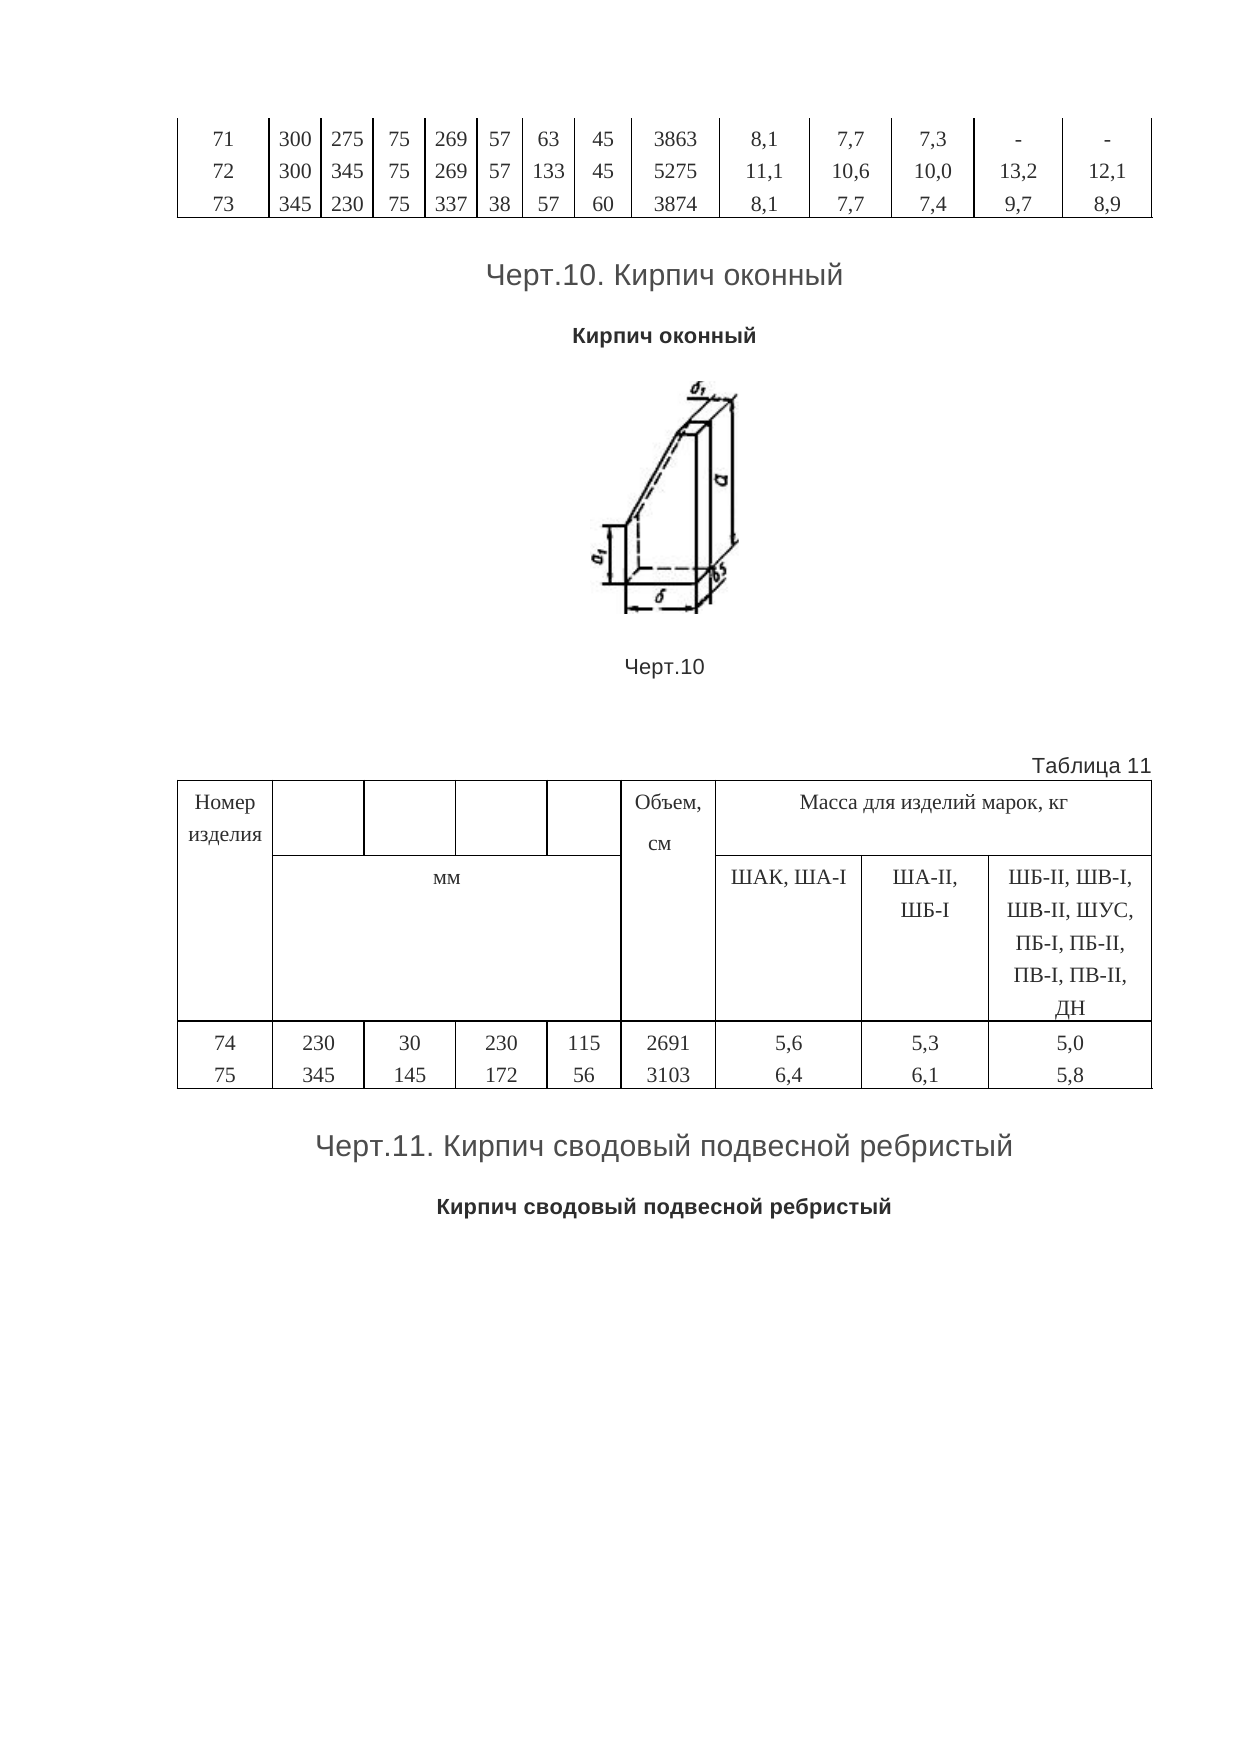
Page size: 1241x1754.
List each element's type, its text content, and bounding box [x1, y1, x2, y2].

table_cell 5,0 [989, 1022, 1151, 1055]
table_cell 345 [270, 184, 320, 217]
table_cell 45 [575, 118, 631, 151]
table_cell ШАК, ША-I [716, 856, 861, 1020]
table_cell 269 [426, 118, 476, 151]
table_cell 13,2 [975, 151, 1062, 184]
table_cell 337 [426, 184, 476, 217]
table_cell 6,1 [862, 1055, 988, 1087]
table_cell - [1063, 118, 1151, 151]
text Черт.11. Кирпич сводовый подвесной ребристый [177, 1128, 1152, 1163]
table_cell 345 [322, 151, 372, 184]
table_cell 7,3 [892, 118, 973, 151]
table_cell 57 [523, 184, 574, 217]
table_cell 8,9 [1063, 184, 1151, 217]
table_cell 7,7 [810, 118, 891, 151]
table_cell 5,6 [716, 1022, 861, 1055]
table_cell 3103 [622, 1055, 715, 1087]
table_cell 73 [178, 184, 268, 217]
table_cell [273, 781, 363, 855]
table_cell 3874 [632, 184, 719, 217]
table_cell 7,7 [810, 184, 891, 217]
table_cell 75 [178, 1055, 272, 1087]
table_cell [622, 855, 715, 1020]
table_cell 56 [548, 1055, 620, 1087]
table_cell 230 [322, 184, 372, 217]
table_cell 60 [575, 184, 631, 217]
table_cell - [975, 118, 1062, 151]
table_cell 2691 [622, 1022, 715, 1055]
table_cell 57 [478, 118, 522, 151]
table_cell 75 [374, 151, 424, 184]
table_cell ШБ-II, ШВ-I, ШВ-II, ШУС, ПБ-I, ПБ-II, ПВ-I, ПВ-II, ДН [989, 856, 1151, 1020]
table_cell 345 [273, 1055, 363, 1087]
text Кирпич сводовый подвесной ребристый [177, 1186, 1152, 1219]
table_cell 38 [478, 184, 522, 217]
text Черт.10 [177, 614, 1152, 712]
table_cell 9,7 [975, 184, 1062, 217]
table_cell 75 [374, 118, 424, 151]
table_cell 5,8 [989, 1055, 1151, 1087]
table_cell 230 [456, 1022, 546, 1055]
table_cell 8,1 [720, 118, 809, 151]
table_cell 275 [322, 118, 372, 151]
table_cell 133 [523, 151, 574, 184]
table_cell мм [273, 856, 620, 1020]
text Черт.10. Кирпич оконный [177, 257, 1152, 292]
table_cell [548, 781, 620, 855]
table_cell Масса для изделий марок, кг [716, 781, 1151, 855]
table_cell 7,4 [892, 184, 973, 217]
table_cell 75 [374, 184, 424, 217]
table_cell 5275 [632, 151, 719, 184]
table_cell 300 [270, 151, 320, 184]
table_cell 71 [178, 118, 268, 151]
table_cell 230 [273, 1022, 363, 1055]
text Таблица 11 [177, 712, 1152, 778]
text Кирпич оконный [177, 315, 1152, 381]
table_cell 74 [178, 1022, 272, 1055]
table_cell 5,3 [862, 1022, 988, 1055]
table_cell 11,1 [720, 151, 809, 184]
table_cell 3863 [632, 118, 719, 151]
table_cell ША-II, ШБ-I [862, 856, 988, 1020]
table_cell 10,0 [892, 151, 973, 184]
table_cell 30 [365, 1022, 455, 1055]
table_cell Номер изделия [178, 781, 272, 855]
table_cell 8,1 [720, 184, 809, 217]
table_cell 6,4 [716, 1055, 861, 1087]
table_cell 45 [575, 151, 631, 184]
table_cell [178, 855, 272, 1020]
table_cell 145 [365, 1055, 455, 1087]
table_cell 172 [456, 1055, 546, 1087]
table_cell 57 [478, 151, 522, 184]
picture [590, 381, 739, 614]
table_cell [365, 781, 455, 855]
table_cell 115 [548, 1022, 620, 1055]
table_cell Объем, см [622, 781, 715, 855]
table_cell 63 [523, 118, 574, 151]
table_cell 72 [178, 151, 268, 184]
table_cell [456, 781, 546, 855]
table_cell 269 [426, 151, 476, 184]
table_cell 10,6 [810, 151, 891, 184]
table_cell 300 [270, 118, 320, 151]
table_cell 12,1 [1063, 151, 1151, 184]
